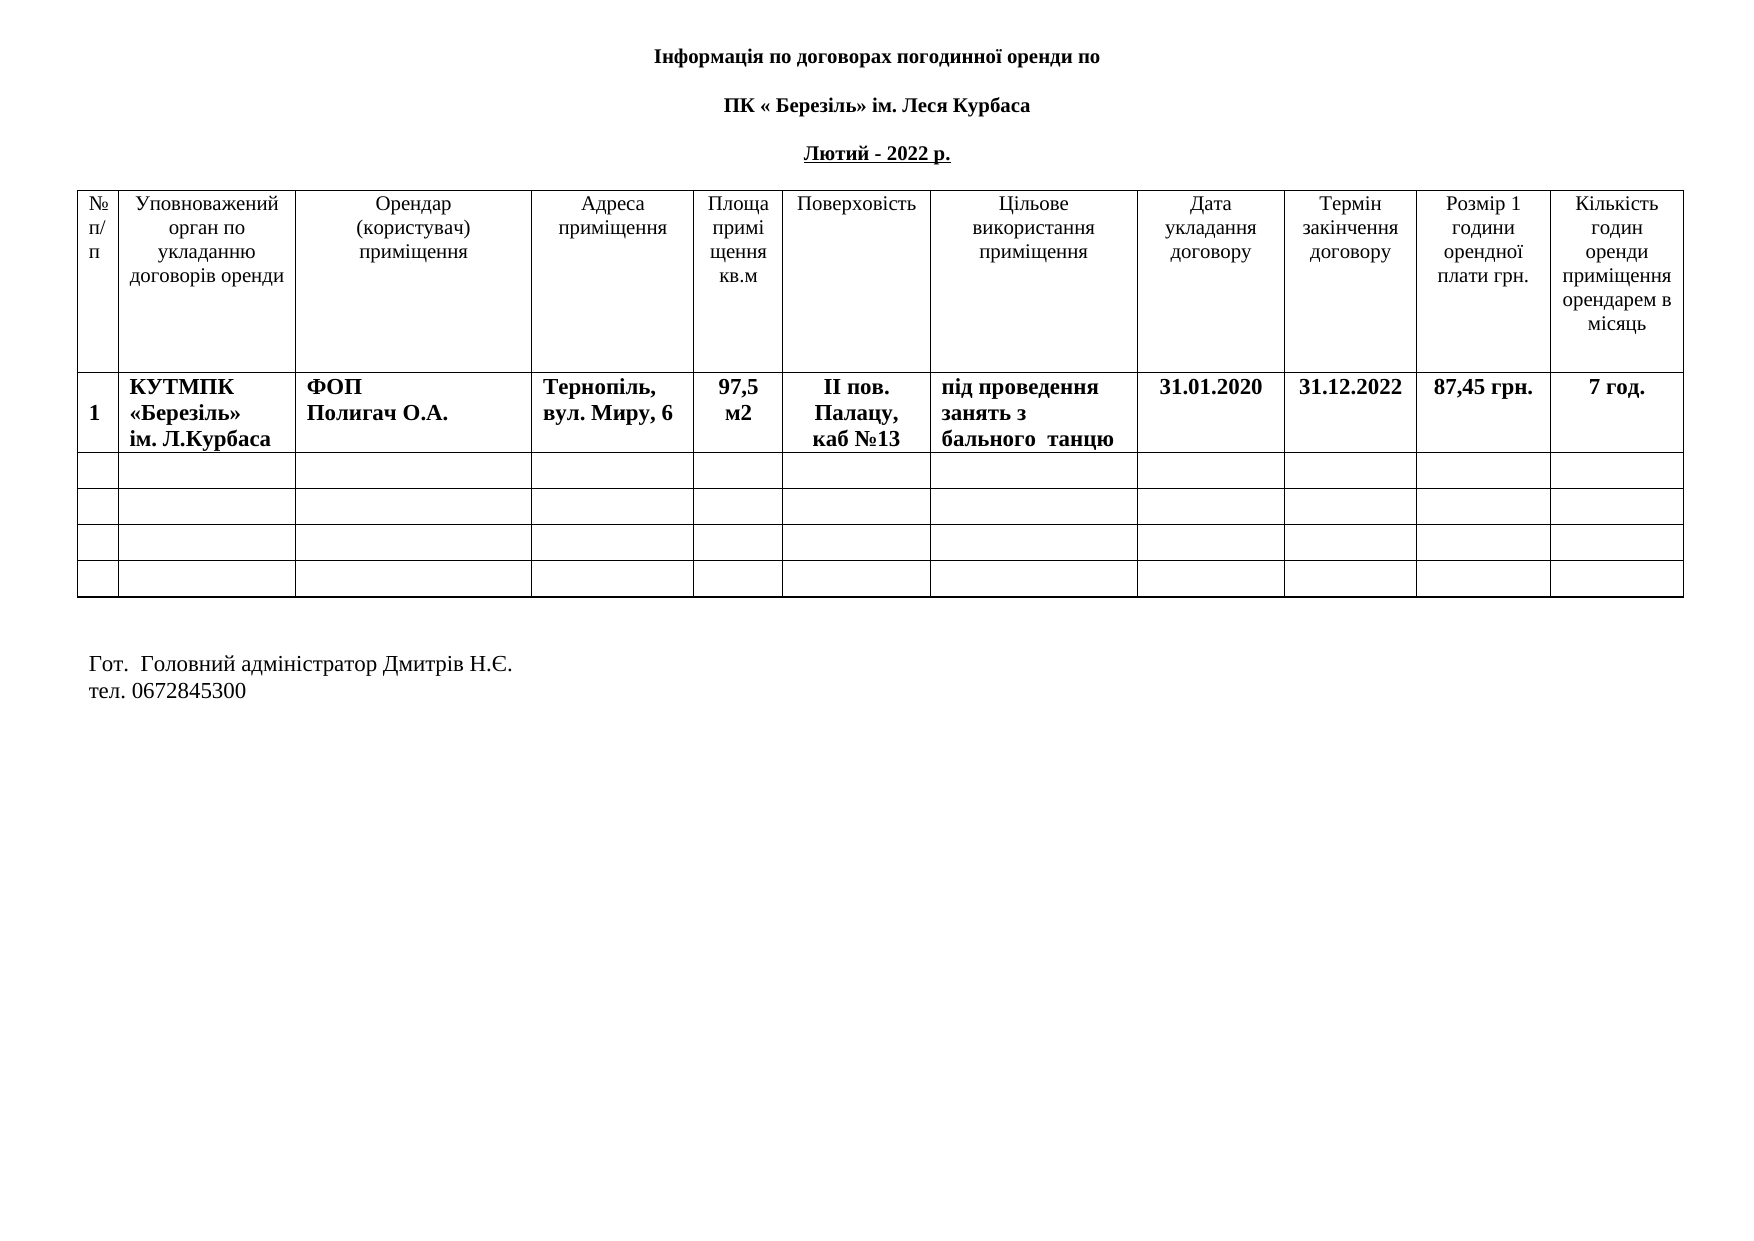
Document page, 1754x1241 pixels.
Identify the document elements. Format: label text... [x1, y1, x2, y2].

table_cell [694, 489, 782, 524]
table_cell [1138, 561, 1284, 596]
table_cell Тернопіль, вул. Миру, 6 [532, 373, 693, 452]
table_header № п/п [78, 191, 118, 372]
table_header Кількість годин оренди приміщення орендарем в місяць [1551, 191, 1683, 372]
table_cell [296, 453, 531, 488]
table_cell [532, 525, 693, 560]
table_header Термін закінчення договору [1285, 191, 1416, 372]
table_cell [931, 525, 1137, 560]
table_cell [119, 561, 295, 596]
table_cell [78, 453, 118, 488]
table_cell 31.01.2020 [1138, 373, 1284, 452]
table_cell [1138, 453, 1284, 488]
table_cell [78, 489, 118, 524]
table_cell [1417, 453, 1550, 488]
text тел. 0672845300 [88, 677, 1665, 703]
text Інформація по договорах погодинної оренди по [88, 44, 1665, 68]
table_cell [1551, 561, 1683, 596]
table_cell [296, 489, 531, 524]
table_cell [1551, 489, 1683, 524]
table_cell [783, 561, 930, 596]
text Лютий - 2022 р. [88, 141, 1665, 165]
table_cell [783, 489, 930, 524]
table_cell ФОП Полигач О.А. [296, 373, 531, 452]
table_cell [532, 453, 693, 488]
table_cell під проведення занять з бального танцю [931, 373, 1137, 452]
table_cell [1417, 489, 1550, 524]
table_cell [931, 453, 1137, 488]
table_header Уповноважений орган по укладанню договорів оренди [119, 191, 295, 372]
table_cell [1138, 525, 1284, 560]
table_cell [119, 525, 295, 560]
table_cell [1285, 453, 1416, 488]
table_header Дата укладання договору [1138, 191, 1284, 372]
text Гот. Головний адміністратор Дмитрів Н.Є. [88, 650, 1665, 677]
table_cell [296, 525, 531, 560]
table_cell 97,5 м2 [694, 373, 782, 452]
table_cell [1285, 525, 1416, 560]
table_header Адреса приміщення [532, 191, 693, 372]
table_cell [783, 453, 930, 488]
table_cell [1551, 525, 1683, 560]
table_cell [78, 525, 118, 560]
table_cell [694, 561, 782, 596]
table_cell [783, 525, 930, 560]
table_cell [694, 525, 782, 560]
table_cell [532, 561, 693, 596]
table_cell 87,45 грн. [1417, 373, 1550, 452]
table_cell [296, 561, 531, 596]
table_header Розмір 1 години орендної плати грн. [1417, 191, 1550, 372]
table_header Орендар (користувач) приміщення [296, 191, 531, 372]
table_cell [1285, 489, 1416, 524]
table_header Площа приміщення кв.м [694, 191, 782, 372]
table_header Цільове використання приміщення [931, 191, 1137, 372]
table_cell [931, 489, 1137, 524]
table_cell [1285, 561, 1416, 596]
table_header Поверховість [783, 191, 930, 372]
table_cell [78, 561, 118, 596]
table_cell КУТМПК «Березіль» ім. Л.Курбаса [119, 373, 295, 452]
table_cell [1417, 525, 1550, 560]
table_cell [119, 489, 295, 524]
text ПК « Березіль» ім. Леся Курбаса [88, 93, 1665, 117]
table_cell [1417, 561, 1550, 596]
table_cell [1551, 453, 1683, 488]
table_cell [119, 453, 295, 488]
table_cell [1138, 489, 1284, 524]
table_cell 1 [78, 373, 118, 452]
table_cell 7 год. [1551, 373, 1683, 452]
table_cell 31.12.2022 [1285, 373, 1416, 452]
table_cell [694, 453, 782, 488]
table_cell ІІ пов. Палацу, каб №13 [783, 373, 930, 452]
table_cell [931, 561, 1137, 596]
table_cell [532, 489, 693, 524]
